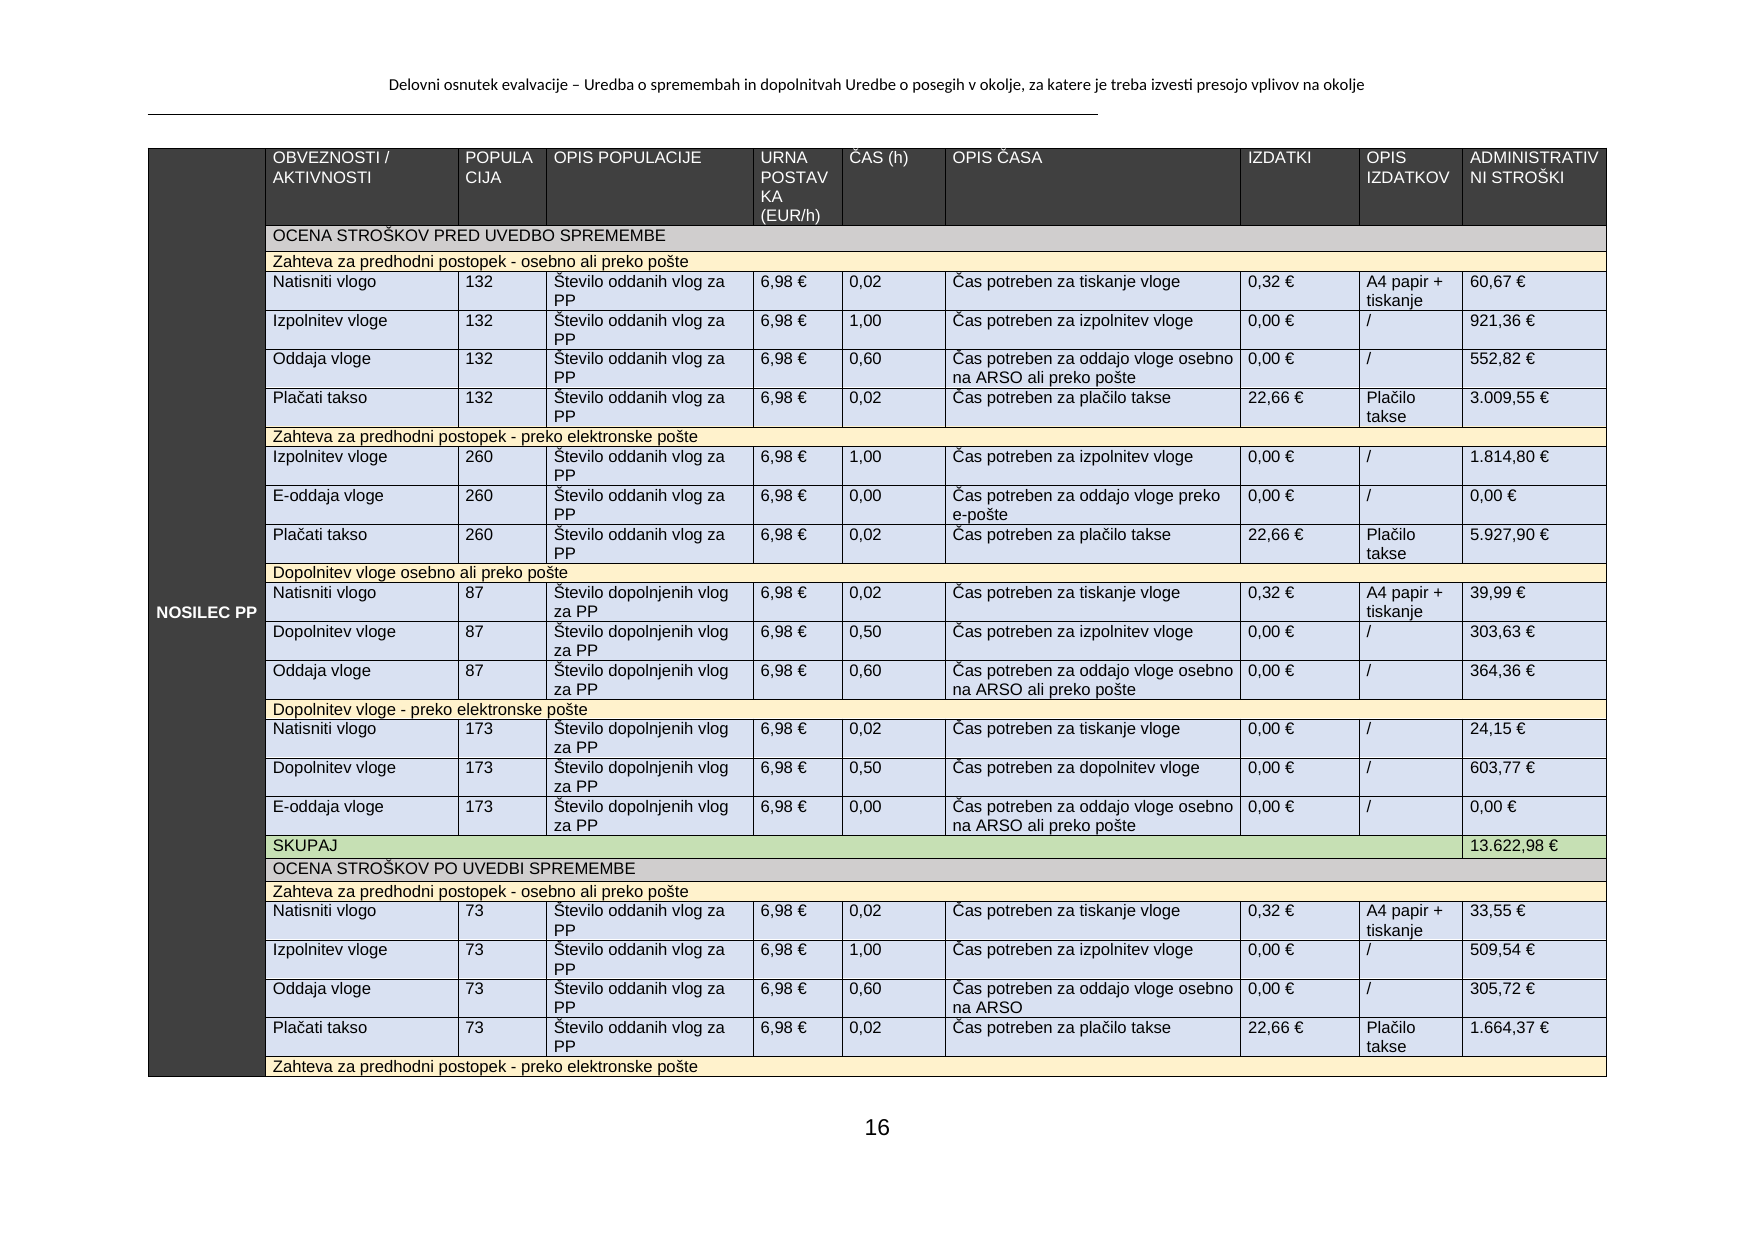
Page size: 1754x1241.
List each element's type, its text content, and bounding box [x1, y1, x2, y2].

table_cell 0,50 [843, 759, 945, 796]
table_header ADMINISTRATIVNI STROŠKI [1463, 149, 1606, 225]
table_cell 173 [459, 797, 546, 835]
table_cell Število dopolnjenih vlog za PP [547, 622, 753, 660]
table_cell E-oddaja vloge [266, 797, 458, 835]
table_cell Izpolnitev vloge [266, 941, 458, 978]
table_cell 6,98 € [754, 902, 842, 939]
table_header OPIS POPULACIJE [547, 149, 753, 225]
table_cell 24,15 € [1463, 720, 1606, 757]
table_cell 0,60 [843, 980, 945, 1017]
table_cell Čas potreben za dopolnitev vloge [946, 759, 1240, 796]
table_cell Oddaja vloge [266, 980, 458, 1017]
table_cell 6,98 € [754, 1018, 842, 1056]
table_cell 0,00 € [1463, 797, 1606, 835]
table_cell 0,00 € [1241, 661, 1359, 699]
table_cell 6,98 € [754, 720, 842, 757]
table_cell Čas potreben za oddajo vloge osebno na ARSO [946, 980, 1240, 1017]
table_cell 87 [459, 622, 546, 660]
table_cell Število oddanih vlog za PP [547, 447, 753, 485]
table_cell Plačati takso [266, 525, 458, 563]
table_cell 0,00 [843, 486, 945, 524]
table_cell 6,98 € [754, 797, 842, 835]
table_cell 73 [459, 941, 546, 978]
table_cell Čas potreben za tiskanje vloge [946, 720, 1240, 757]
table_cell 0,00 € [1241, 720, 1359, 757]
table_cell 22,66 € [1241, 1018, 1359, 1056]
table_cell 22,66 € [1241, 525, 1359, 563]
table_cell Število oddanih vlog za PP [547, 486, 753, 524]
table_cell 305,72 € [1463, 980, 1606, 1017]
table_cell 6,98 € [754, 389, 842, 426]
table_cell Število dopolnjenih vlog za PP [547, 661, 753, 699]
table_cell 0,00 € [1241, 350, 1359, 387]
table_cell A4 papir + tiskanje [1360, 583, 1462, 621]
table_cell Število oddanih vlog za PP [547, 1018, 753, 1056]
table_cell Natisniti vlogo [266, 583, 458, 621]
table_cell 260 [459, 447, 546, 485]
table_cell Zahteva za predhodni postopek - osebno ali preko pošte [266, 252, 1606, 271]
table_cell Čas potreben za izpolnitev vloge [946, 311, 1240, 349]
table_cell 0,00 € [1241, 941, 1359, 978]
table_cell 6,98 € [754, 941, 842, 978]
table_cell Dopolnitev vloge osebno ali preko pošte [266, 564, 1606, 582]
table_cell Število dopolnjenih vlog za PP [547, 797, 753, 835]
table_cell 6,98 € [754, 661, 842, 699]
table_header OPIS IZDATKOV [1360, 149, 1462, 225]
table_cell 260 [459, 486, 546, 524]
table_cell / [1360, 941, 1462, 978]
table_cell 173 [459, 759, 546, 796]
table_cell 6,98 € [754, 622, 842, 660]
table_cell Število oddanih vlog za PP [547, 350, 753, 387]
table_cell 22,66 € [1241, 389, 1359, 426]
table_header URNA POSTAVKA (EUR/h) [754, 149, 842, 225]
table_header ČAS (h) [843, 149, 945, 225]
table_cell SKUPAJ [266, 836, 1462, 858]
table_cell Natisniti vlogo [266, 720, 458, 757]
table_cell 603,77 € [1463, 759, 1606, 796]
table_cell Dopolnitev vloge - preko elektronske pošte [266, 700, 1606, 718]
table_cell 173 [459, 720, 546, 757]
table_cell 0,00 € [1241, 797, 1359, 835]
table_cell Natisniti vlogo [266, 902, 458, 939]
table_cell Čas potreben za plačilo takse [946, 525, 1240, 563]
table_cell Čas potreben za izpolnitev vloge [946, 622, 1240, 660]
table_cell Zahteva za predhodni postopek - preko elektronske pošte [266, 1057, 1606, 1076]
table_cell 552,82 € [1463, 350, 1606, 387]
table_cell 0,00 € [1463, 486, 1606, 524]
table_cell Čas potreben za tiskanje vloge [946, 902, 1240, 939]
table_cell Število dopolnjenih vlog za PP [547, 583, 753, 621]
table_cell / [1360, 980, 1462, 1017]
table_cell 1,00 [843, 447, 945, 485]
table_cell 0,02 [843, 389, 945, 426]
table_cell 509,54 € [1463, 941, 1606, 978]
table_cell 0,00 € [1241, 486, 1359, 524]
table_cell Plačilo takse [1360, 525, 1462, 563]
table_cell / [1360, 486, 1462, 524]
table_cell Čas potreben za tiskanje vloge [946, 272, 1240, 310]
table_cell Zahteva za predhodni postopek - preko elektronske pošte [266, 428, 1606, 446]
table_cell / [1360, 350, 1462, 387]
table_cell A4 papir + tiskanje [1360, 902, 1462, 939]
table_cell 73 [459, 1018, 546, 1056]
table_cell 87 [459, 661, 546, 699]
table_cell 6,98 € [754, 272, 842, 310]
table_cell Čas potreben za oddajo vloge osebno na ARSO ali preko pošte [946, 661, 1240, 699]
table_cell 0,00 € [1241, 622, 1359, 660]
table_cell Plačati takso [266, 1018, 458, 1056]
table_header OBVEZNOSTI / AKTIVNOSTI [266, 149, 458, 225]
table_cell 3.009,55 € [1463, 389, 1606, 426]
table_cell Število oddanih vlog za PP [547, 389, 753, 426]
table_cell Plačilo takse [1360, 1018, 1462, 1056]
table_cell 6,98 € [754, 525, 842, 563]
table_cell Dopolnitev vloge [266, 759, 458, 796]
table_cell 0,00 € [1241, 447, 1359, 485]
table_cell 0,02 [843, 1018, 945, 1056]
table_cell Čas potreben za oddajo vloge preko e-pošte [946, 486, 1240, 524]
table_cell Plačilo takse [1360, 389, 1462, 426]
table_cell 0,02 [843, 720, 945, 757]
table_cell 0,02 [843, 902, 945, 939]
table_cell 1.814,80 € [1463, 447, 1606, 485]
table_cell 921,36 € [1463, 311, 1606, 349]
table_cell A4 papir + tiskanje [1360, 272, 1462, 310]
table_cell E-oddaja vloge [266, 486, 458, 524]
table_cell 0,60 [843, 350, 945, 387]
table_cell 0,50 [843, 622, 945, 660]
table_cell 1,00 [843, 941, 945, 978]
table_cell Čas potreben za tiskanje vloge [946, 583, 1240, 621]
table_header NOSILEC PP [149, 149, 265, 1076]
table_cell Izpolnitev vloge [266, 311, 458, 349]
table_header OPIS ČASA [946, 149, 1240, 225]
table_cell 132 [459, 311, 546, 349]
table_cell 0,00 € [1241, 311, 1359, 349]
table_header IZDATKI [1241, 149, 1359, 225]
table_cell Število oddanih vlog za PP [547, 272, 753, 310]
table_cell 13.622,98 € [1463, 836, 1606, 858]
table_cell 132 [459, 272, 546, 310]
table_cell 260 [459, 525, 546, 563]
table_cell 132 [459, 350, 546, 387]
table_cell 33,55 € [1463, 902, 1606, 939]
table_cell 0,32 € [1241, 583, 1359, 621]
table_cell 73 [459, 902, 546, 939]
table_cell / [1360, 759, 1462, 796]
table_cell Čas potreben za oddajo vloge osebno na ARSO ali preko pošte [946, 350, 1240, 387]
table_cell 0,02 [843, 525, 945, 563]
table_cell 0,02 [843, 272, 945, 310]
table_header POPULACIJA [459, 149, 546, 225]
table_cell Čas potreben za plačilo takse [946, 389, 1240, 426]
table_cell Natisniti vlogo [266, 272, 458, 310]
table_cell OCENA STROŠKOV PRED UVEDBO SPREMEMBE [266, 226, 1606, 251]
table_cell 364,36 € [1463, 661, 1606, 699]
table_cell 5.927,90 € [1463, 525, 1606, 563]
table_cell 132 [459, 389, 546, 426]
table_cell 6,98 € [754, 759, 842, 796]
table_cell 0,00 € [1241, 759, 1359, 796]
table_cell 6,98 € [754, 447, 842, 485]
table_cell Število oddanih vlog za PP [547, 525, 753, 563]
table_cell 0,00 € [1241, 980, 1359, 1017]
table_cell Izpolnitev vloge [266, 447, 458, 485]
table_cell OCENA STROŠKOV PO UVEDBI SPREMEMBE [266, 859, 1606, 881]
table_cell 73 [459, 980, 546, 1017]
table_cell Število oddanih vlog za PP [547, 980, 753, 1017]
table_cell / [1360, 311, 1462, 349]
table_cell Čas potreben za oddajo vloge osebno na ARSO ali preko pošte [946, 797, 1240, 835]
table_cell 60,67 € [1463, 272, 1606, 310]
table_cell Čas potreben za plačilo takse [946, 1018, 1240, 1056]
table_cell 0,32 € [1241, 902, 1359, 939]
table_cell Oddaja vloge [266, 661, 458, 699]
table_cell Število oddanih vlog za PP [547, 941, 753, 978]
table_cell Čas potreben za izpolnitev vloge [946, 447, 1240, 485]
table_cell 0,00 [843, 797, 945, 835]
table_cell Plačati takso [266, 389, 458, 426]
table_cell 0,32 € [1241, 272, 1359, 310]
table_cell Zahteva za predhodni postopek - osebno ali preko pošte [266, 882, 1606, 901]
table_cell 1,00 [843, 311, 945, 349]
table_cell 303,63 € [1463, 622, 1606, 660]
table_cell Oddaja vloge [266, 350, 458, 387]
table_cell 6,98 € [754, 350, 842, 387]
table_cell Čas potreben za izpolnitev vloge [946, 941, 1240, 978]
table_cell 6,98 € [754, 311, 842, 349]
table_cell 0,02 [843, 583, 945, 621]
table_cell Število oddanih vlog za PP [547, 311, 753, 349]
table_cell 1.664,37 € [1463, 1018, 1606, 1056]
table_cell Število dopolnjenih vlog za PP [547, 759, 753, 796]
table_cell / [1360, 622, 1462, 660]
table_cell 6,98 € [754, 583, 842, 621]
table_cell 6,98 € [754, 980, 842, 1017]
table_cell Število dopolnjenih vlog za PP [547, 720, 753, 757]
table_cell Dopolnitev vloge [266, 622, 458, 660]
table_cell Število oddanih vlog za PP [547, 902, 753, 939]
table_cell / [1360, 797, 1462, 835]
table_cell 87 [459, 583, 546, 621]
table_cell 6,98 € [754, 486, 842, 524]
table_cell / [1360, 661, 1462, 699]
table_cell 0,60 [843, 661, 945, 699]
table_cell / [1360, 447, 1462, 485]
table_cell / [1360, 720, 1462, 757]
table_cell 39,99 € [1463, 583, 1606, 621]
